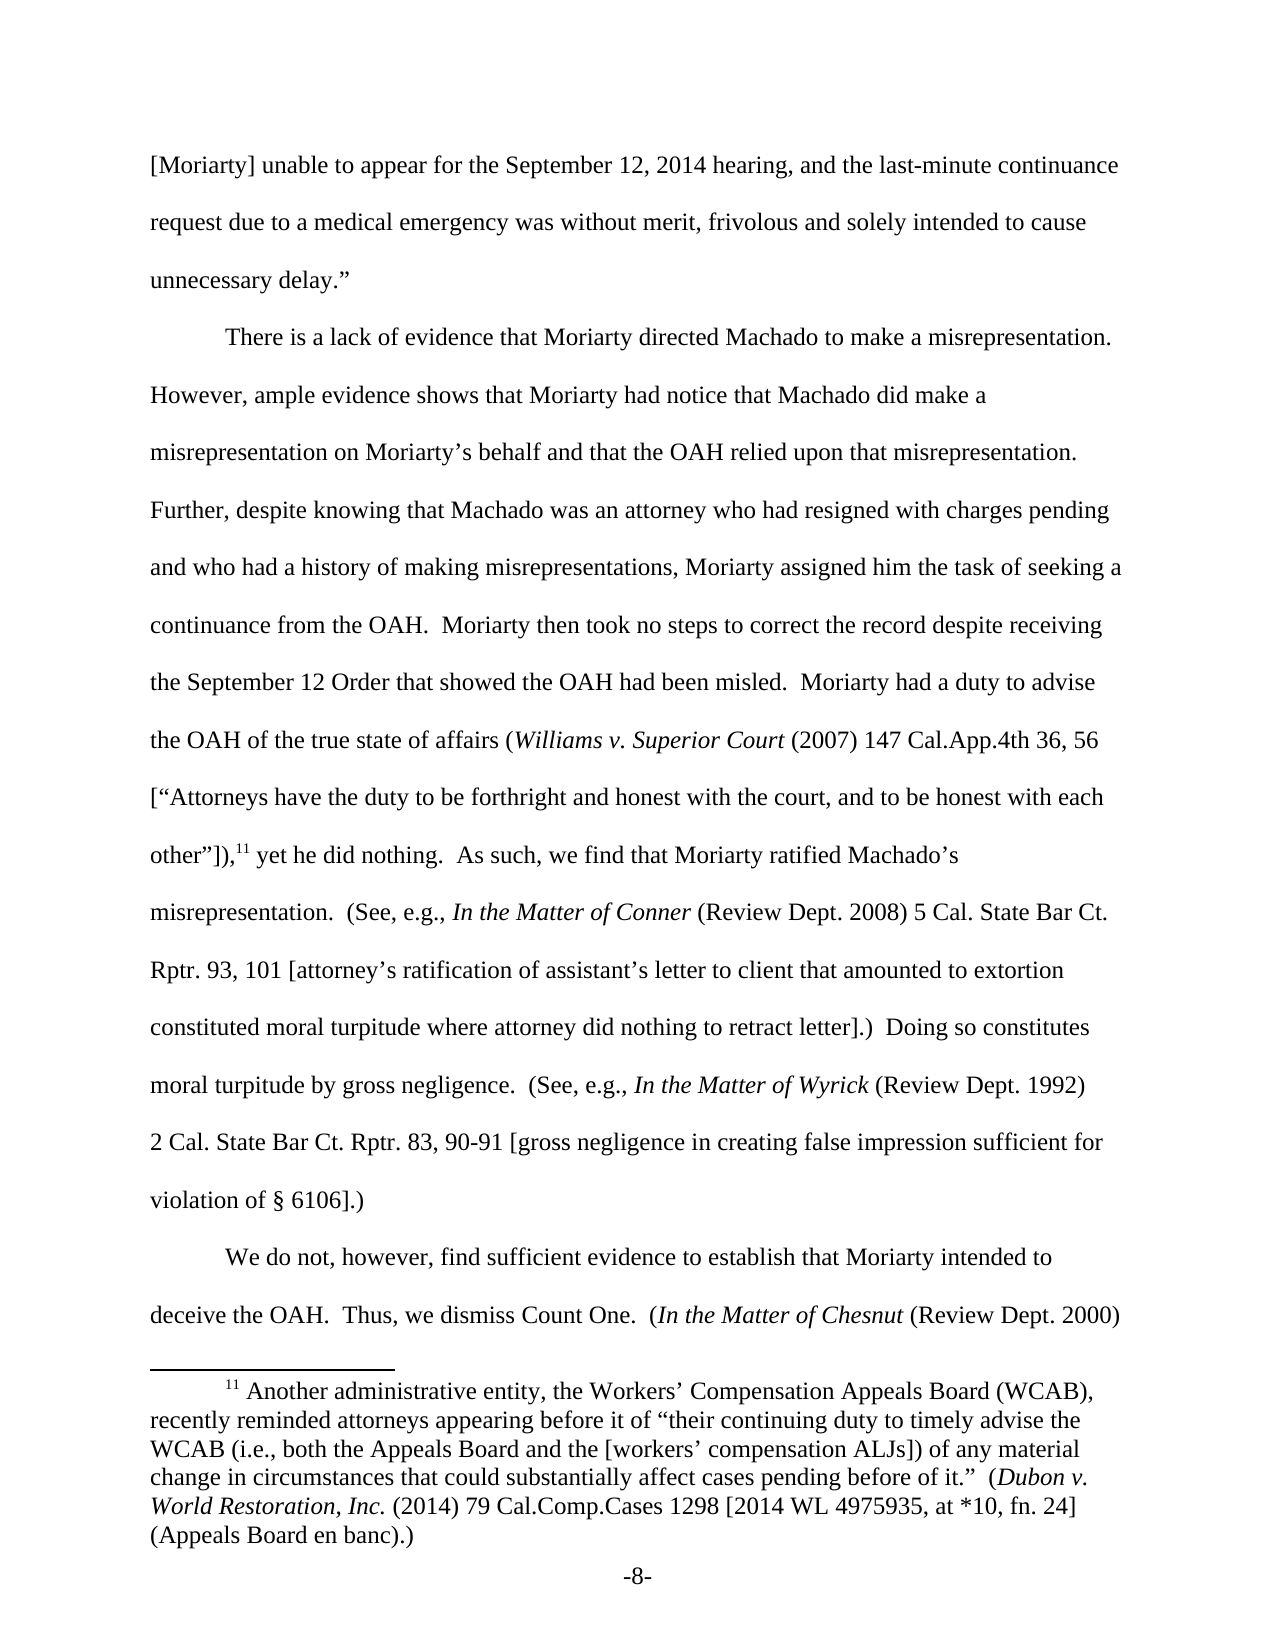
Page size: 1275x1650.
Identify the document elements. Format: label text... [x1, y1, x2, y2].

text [150, 150, 1125, 294]
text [150, 1242, 1125, 1329]
text There is a lack of evidence that Moriarty directed Machado to make a misrepresentation. However, ample evidence shows that Moriarty had notice that Machado did make a misrepresentation on Moriarty’s behalf and that the OAH relied upon that misrepresentation. Further, despite knowing that Machado was an attorney who had resigned with charges pending and who had a history of making misrepresentations, Moriarty assigned him the task of seeking a continuance from the OAH. Moriarty then took no steps to correct the record despite receiving the September 12 Order that showed the OAH had been misled. Moriarty had a duty to advise the OAH of the true state of affairs (Williams v. Superior Court (2007) 147 Cal.App.4th 36, 56 [“Attorneys have the duty to be forthright and honest with the court, and to be honest with each other”]), yet he did nothing. As such, we find that Moriarty ratified Machado’s misrepresentation. (See, e.g., In the Matter of Conner (Review Dept. 2008) 5 Cal. State Bar Ct. Rptr. 93, 101 [attorney’s ratification of assistant’s letter to client that amounted to extortion constituted moral turpitude where attorney did nothing to retract letter].) Doing so constitutes moral turpitude by gross negligence. (See, e.g., In the Matter of Wyrick (Review Dept. 1992) 2 Cal. State Bar Ct. Rptr. 83, 90-91 [gross negligence in creating false impression sufficient for violation of § 6106].) [150, 322, 1125, 1214]
